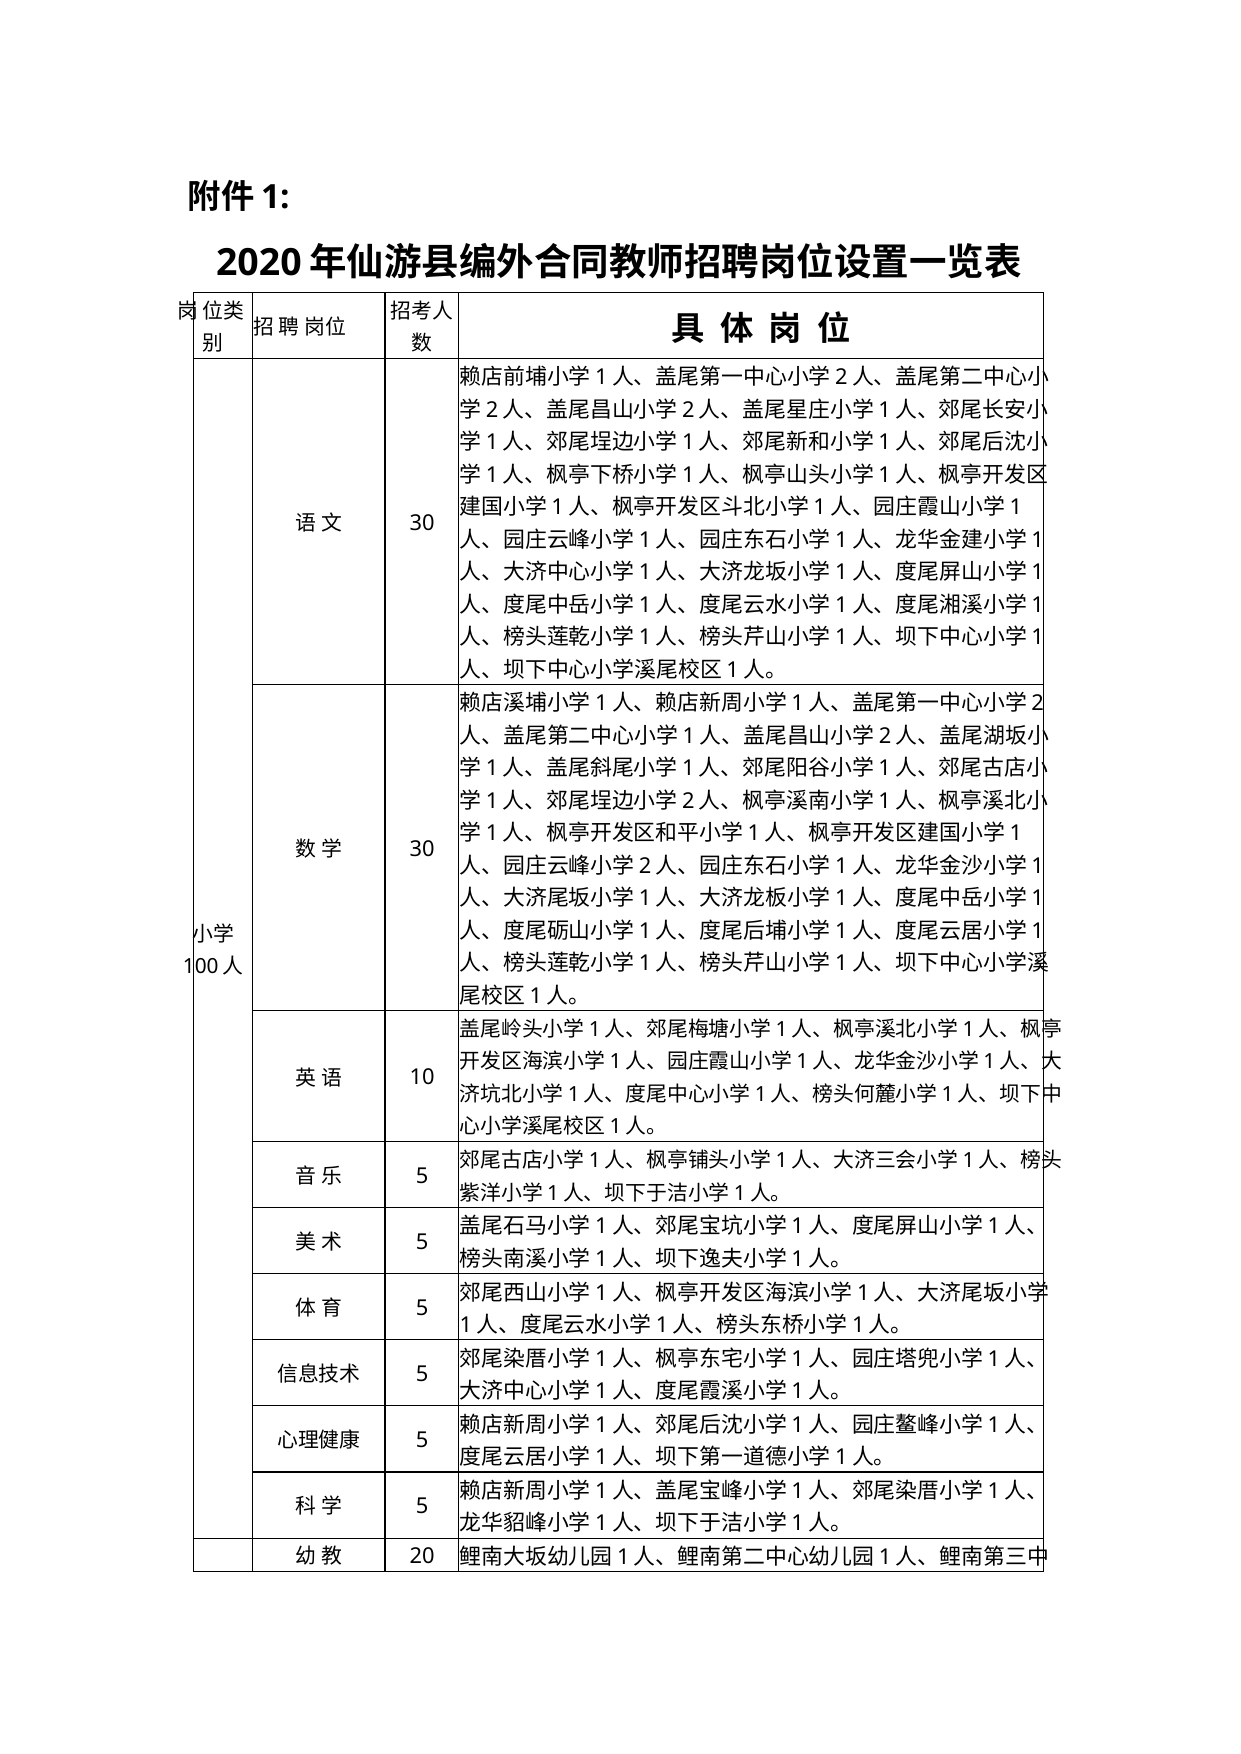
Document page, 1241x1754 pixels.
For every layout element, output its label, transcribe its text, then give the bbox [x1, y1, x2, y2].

table_header 2020年仙游县编外合同教师招聘岗位设置一览表 [194, 293, 252, 358]
table_header 2020年仙游县编外合同教师招聘岗位设置一览表 [253, 1340, 384, 1405]
table_header 2020年仙游县编外合同教师招聘岗位设置一览表 [253, 359, 384, 684]
table_header 2020年仙游县编外合同教师招聘岗位设置一览表 [193, 227, 1044, 292]
table_header 2020年仙游县编外合同教师招聘岗位设置一览表 [459, 1406, 1043, 1471]
table_header 2020年仙游县编外合同教师招聘岗位设置一览表 [253, 1142, 384, 1207]
table_header 2020年仙游县编外合同教师招聘岗位设置一览表 [386, 1011, 458, 1141]
table_header 2020年仙游县编外合同教师招聘岗位设置一览表 [386, 1406, 458, 1471]
table_header 2020年仙游县编外合同教师招聘岗位设置一览表 [459, 1011, 1043, 1141]
table_header 2020年仙游县编外合同教师招聘岗位设置一览表 [459, 1340, 1043, 1405]
table_header 2020年仙游县编外合同教师招聘岗位设置一览表 [253, 1208, 384, 1273]
table_header 2020年仙游县编外合同教师招聘岗位设置一览表 [386, 1208, 458, 1273]
table_header 2020年仙游县编外合同教师招聘岗位设置一览表 [386, 1274, 458, 1339]
table_header [188, 308, 193, 1572]
table_header 2020年仙游县编外合同教师招聘岗位设置一览表 [194, 359, 252, 1538]
table_header 2020年仙游县编外合同教师招聘岗位设置一览表 [253, 1011, 384, 1141]
table_header [188, 227, 193, 304]
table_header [459, 1539, 1043, 1571]
table_header 2020年仙游县编外合同教师招聘岗位设置一览表 [253, 1473, 384, 1538]
text 附件1: [187, 162, 1053, 227]
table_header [386, 1539, 458, 1571]
table_header 2020年仙游县编外合同教师招聘岗位设置一览表 [386, 1340, 458, 1405]
table_header 2020年仙游县编外合同教师招聘岗位设置一览表 [253, 1274, 384, 1339]
table_header 2020年仙游县编外合同教师招聘岗位设置一览表 [386, 359, 458, 684]
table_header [194, 1539, 252, 1571]
table_header 2020年仙游县编外合同教师招聘岗位设置一览表 [459, 1208, 1043, 1273]
table_header 2020年仙游县编外合同教师招聘岗位设置一览表 [386, 685, 458, 1010]
table_header 2020年仙游县编外合同教师招聘岗位设置一览表 [459, 1473, 1043, 1538]
table_header 2020年仙游县编外合同教师招聘岗位设置一览表 [386, 293, 458, 358]
table_header 2020年仙游县编外合同教师招聘岗位设置一览表 [386, 1473, 458, 1538]
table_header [253, 1539, 384, 1571]
table_header 2020年仙游县编外合同教师招聘岗位设置一览表 [459, 1142, 1043, 1207]
table_header 2020年仙游县编外合同教师招聘岗位设置一览表 [253, 293, 384, 358]
table_header 2020年仙游县编外合同教师招聘岗位设置一览表 [459, 293, 1043, 358]
table_header 2020年仙游县编外合同教师招聘岗位设置一览表 [459, 1274, 1043, 1339]
table_header 2020年仙游县编外合同教师招聘岗位设置一览表 [253, 685, 384, 1010]
table_header 2020年仙游县编外合同教师招聘岗位设置一览表 [386, 1142, 458, 1207]
table_header 2020年仙游县编外合同教师招聘岗位设置一览表 [459, 359, 1043, 684]
table_header 2020年仙游县编外合同教师招聘岗位设置一览表 [459, 685, 1043, 1010]
table_header 2020年仙游县编外合同教师招聘岗位设置一览表 [253, 1406, 384, 1471]
